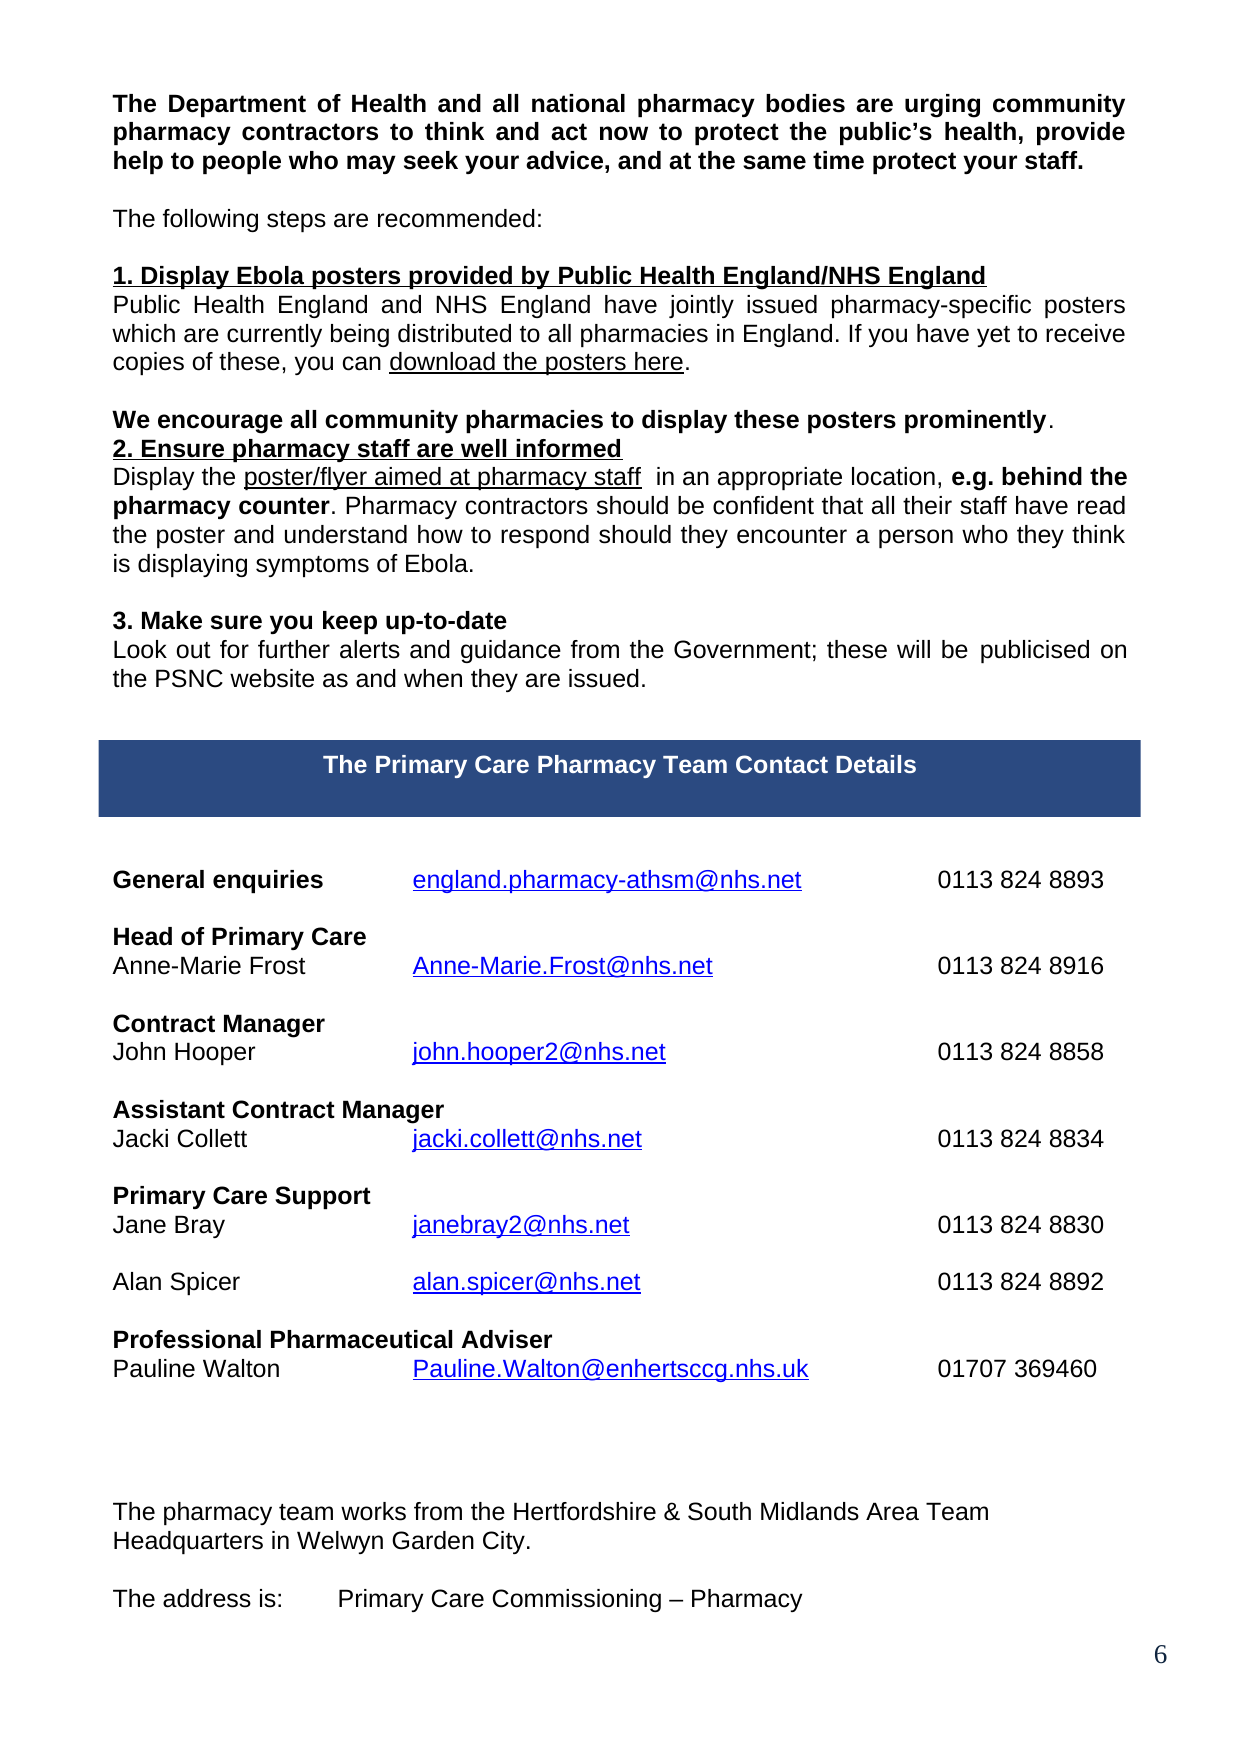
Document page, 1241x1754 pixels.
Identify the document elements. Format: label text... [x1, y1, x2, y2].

text 1. Display Ebola posters provided by Public Health England/NHS England [112, 261, 1128, 290]
text Public Health England and NHS England have jointly issued pharmacy-specific posters which are currently being distributed to all pharmacies in England. If you have yet to receive copies of these, you can download the posters here. [112, 290, 1128, 376]
text Assistant Contract Manager [112, 1095, 1128, 1124]
text Look out for further alerts and guidance from the Government; these will be publicised on the PSNC website as and when they are issued. [112, 635, 1128, 692]
text Jane Bray janebray2@nhs.net 0113 824 8830 [112, 1210, 1128, 1239]
text The Department of Health and all national pharmacy bodies are urging community pharmacy contractors to think and act now to protect the public’s health, provide help to people who may seek your advice, and at the same time protect your staff. [112, 89, 1128, 175]
text Contract Manager [112, 1009, 1128, 1037]
text Head of Primary Care [112, 922, 1128, 951]
text Anne-Marie Frost Anne-Marie.Frost@nhs.net 0113 824 8916 [112, 951, 1128, 980]
text Display the poster/flyer aimed at pharmacy staff in an appropriate location, e.g. behind the pharmacy counter. Pharmacy contractors should be confident that all their staff have read the poster and understand how to respond should they encounter a person who they think is displaying symptoms of Ebola. [112, 462, 1128, 577]
text The pharmacy team works from the Hertfordshire & South Midlands Area Team Headquarters in Welwyn Garden City. [112, 1497, 1128, 1555]
text The following steps are recommended: [112, 204, 1128, 232]
text Pauline Walton Pauline.Walton@enhertsccg.nhs.uk 01707 369460 [112, 1354, 1128, 1382]
text John Hooper john.hooper2@nhs.net 0113 824 8858 [112, 1037, 1128, 1066]
text The Primary Care Pharmacy Team Contact Details [112, 750, 1128, 779]
picture [98, 740, 1141, 817]
text General enquiries england.pharmacy-athsm@nhs.net 0113 824 8893 [112, 865, 1128, 894]
text The address is: Primary Care Commissioning – Pharmacy [112, 1584, 1128, 1612]
text Professional Pharmaceutical Adviser [112, 1325, 1128, 1354]
text Alan Spicer alan.spicer@nhs.net 0113 824 8892 [112, 1267, 1128, 1296]
text 3. Make sure you keep up-to-date [112, 606, 1128, 635]
text 2. Ensure pharmacy staff are well informed [112, 434, 1128, 462]
text We encourage all community pharmacies to display these posters prominently. [112, 405, 1128, 434]
text Jacki Collett jacki.collett@nhs.net 0113 824 8834 [112, 1124, 1128, 1152]
text Primary Care Support [112, 1181, 1128, 1210]
